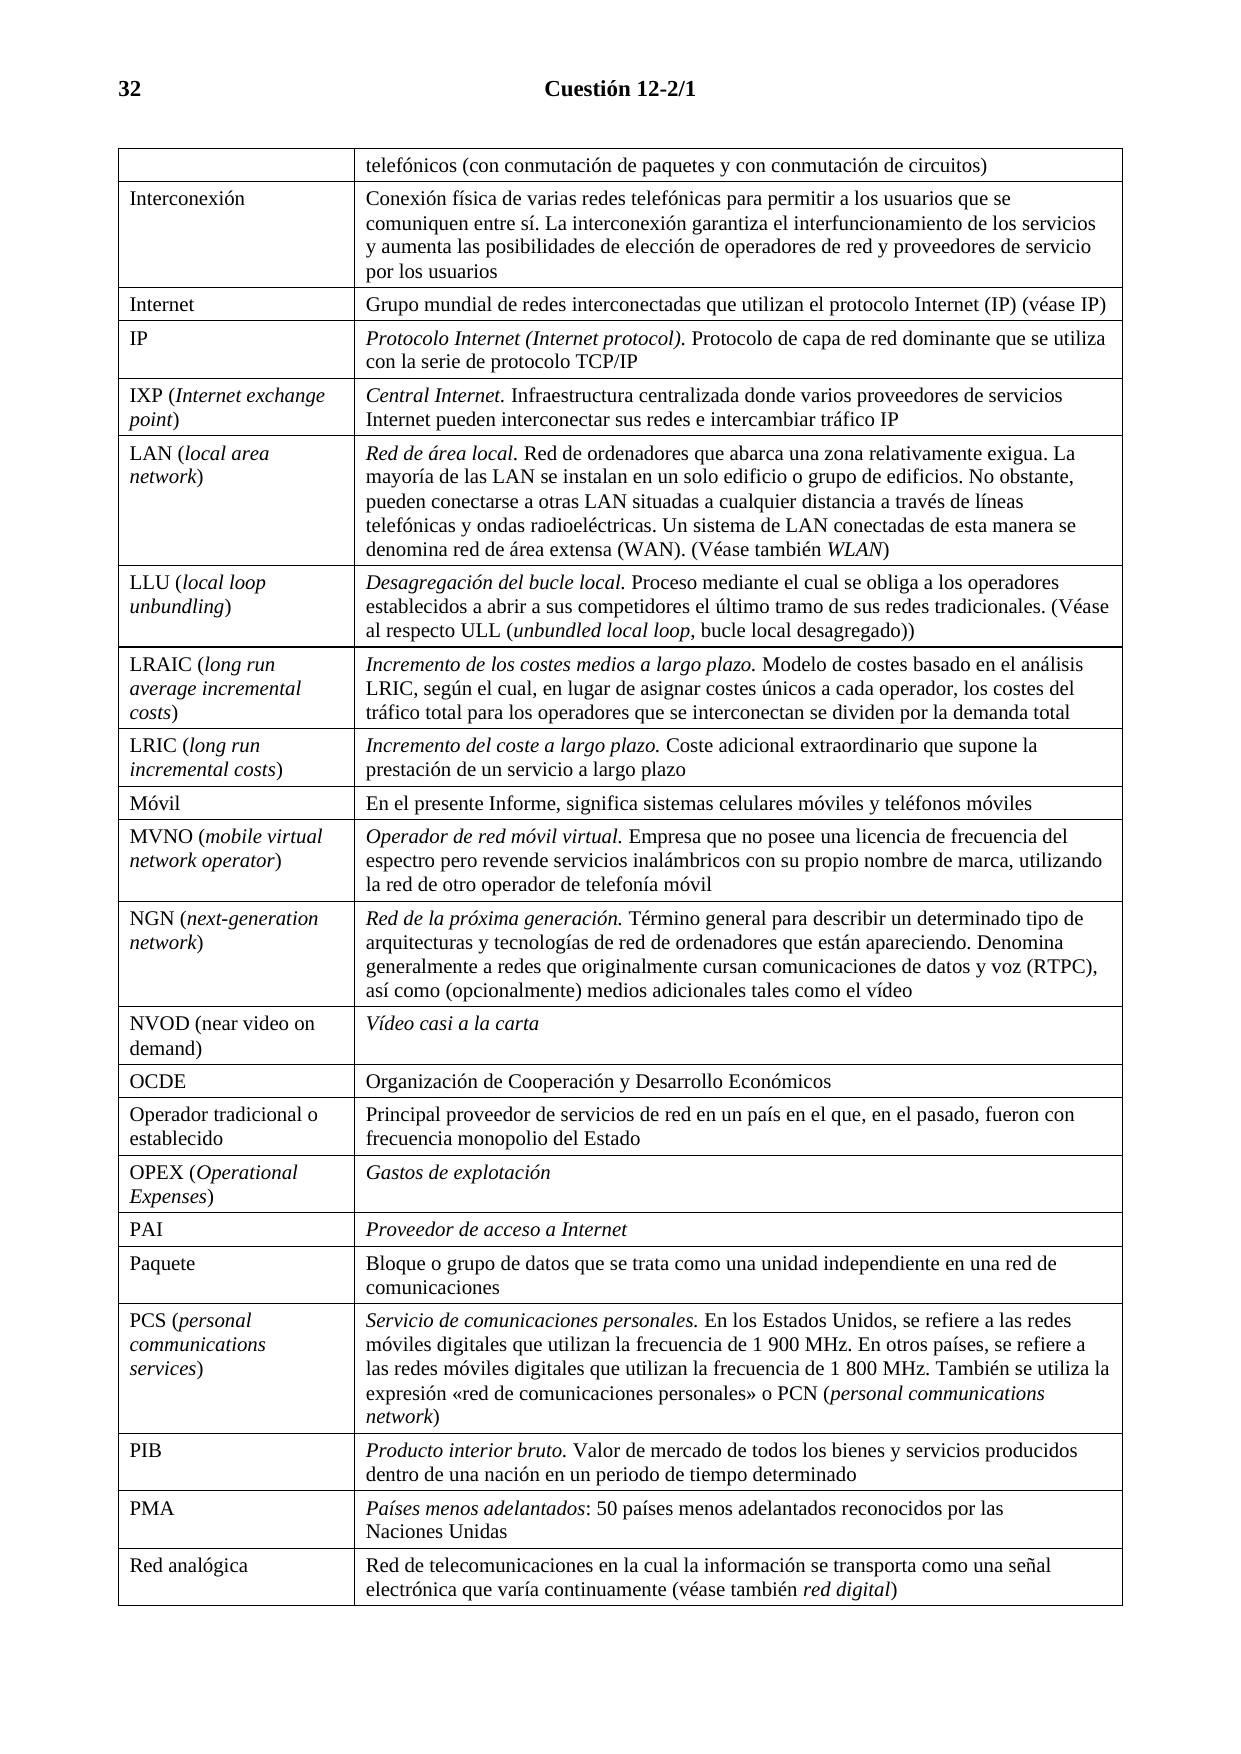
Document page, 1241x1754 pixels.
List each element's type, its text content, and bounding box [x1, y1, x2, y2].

table_cell Vídeo casi a la carta [355, 1007, 1122, 1064]
table_cell NVOD (near video on demand) [119, 1007, 354, 1064]
table_cell Producto interior bruto. Valor de mercado de todos los bienes y servicios producidos dentro de una nación en un periodo de tiempo determinado [355, 1434, 1122, 1490]
table_cell IP [119, 321, 354, 378]
table_cell Incremento del coste a largo plazo. Coste adicional extraordinario que supone la prestación de un servicio a largo plazo [355, 729, 1122, 786]
table_cell Móvil [119, 787, 354, 819]
table_cell Proveedor de acceso a Internet [355, 1213, 1122, 1246]
table_cell Red de la próxima generación. Término general para describir un determinado tipo de arquitecturas y tecnologías de red de ordenadores que están apareciendo. Denomina generalmente a redes que originalmente cursan comunicaciones de datos y voz (RTPC), así como (opcionalmente) medios adicionales tales como el vídeo [355, 902, 1122, 1006]
table_cell Internet [119, 288, 354, 320]
table_cell LRIC (long run incremental costs) [119, 729, 354, 786]
table_cell Servicio de comunicaciones personales. En los Estados Unidos, se refiere a las redes móviles digitales que utilizan la frecuencia de 1 900 MHz. En otros países, se refiere a las redes móviles digitales que utilizan la frecuencia de 1 800 MHz. También se utiliza la expresión «red de comunicaciones personales» o PCN (personal communications network) [355, 1304, 1122, 1433]
table_cell PMA [119, 1491, 354, 1548]
table_cell OPEX (Operational Expenses) [119, 1156, 354, 1212]
table_cell Conexión física de varias redes telefónicas para permitir a los usuarios que se comuniquen entre sí. La interconexión garantiza el interfuncionamiento de los servicios y aumenta las posibilidades de elección de operadores de red y proveedores de servicio por los usuarios [355, 182, 1122, 287]
table_cell Operador de red móvil virtual. Empresa que no posee una licencia de frecuencia del espectro pero revende servicios inalámbricos con su propio nombre de marca, utilizando la red de otro operador de telefonía móvil [355, 820, 1122, 901]
table_cell IXP (Internet exchange point) [119, 379, 354, 435]
table_cell Red de área local. Red de ordenadores que abarca una zona relativamente exigua. La mayoría de las LAN se instalan en un solo edificio o grupo de edificios. No obstante, pueden conectarse a otras LAN situadas a cualquier distancia a través de líneas telefónicas y ondas radioeléctricas. Un sistema de LAN conectadas de esta manera se denomina red de área extensa (WAN). (Véase también WLAN) [355, 436, 1122, 565]
table_cell Central Internet. Infraestructura centralizada donde varios proveedores de servicios Internet pueden interconectar sus redes e intercambiar tráfico IP [355, 379, 1122, 435]
table_cell Gastos de explotación [355, 1156, 1122, 1212]
table_cell Red analógica [119, 1549, 354, 1605]
table_cell LAN (local area network) [119, 436, 354, 565]
table_cell Interconexión [119, 182, 354, 287]
table_cell Incremento de los costes medios a largo plazo. Modelo de costes basado en el análisis LRIC, según el cual, en lugar de asignar costes únicos a cada operador, los costes del tráfico total para los operadores que se interconectan se dividen por la demanda total [355, 648, 1122, 728]
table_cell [119, 149, 354, 181]
table_cell Paquete [119, 1247, 354, 1303]
table_cell Protocolo Internet (Internet protocol). Protocolo de capa de red dominante que se utiliza con la serie de protocolo TCP/IP [355, 321, 1122, 378]
table_cell PAI [119, 1213, 354, 1246]
table_cell Grupo mundial de redes interconectadas que utilizan el protocolo Internet (IP) (véase IP) [355, 288, 1122, 320]
table_cell PCS (personal communications services) [119, 1304, 354, 1433]
table_cell Operador tradicional o establecido [119, 1098, 354, 1154]
table_cell MVNO (mobile virtual network operator) [119, 820, 354, 901]
table_cell OCDE [119, 1065, 354, 1097]
table_cell Países menos adelantados: 50 países menos adelantados reconocidos por las Naciones Unidas [355, 1491, 1122, 1548]
table_cell Red de telecomunicaciones en la cual la información se transporta como una señal electrónica que varía continuamente (véase también red digital) [355, 1549, 1122, 1605]
table_cell PIB [119, 1434, 354, 1490]
table_cell Bloque o grupo de datos que se trata como una unidad independiente en una red de comunicaciones [355, 1247, 1122, 1303]
table_cell LRAIC (long run average incremental costs) [119, 648, 354, 728]
table_cell En el presente Informe, significa sistemas celulares móviles y teléfonos móviles [355, 787, 1122, 819]
table_cell NGN (next-generation network) [119, 902, 354, 1006]
table_cell LLU (local loop unbundling) [119, 566, 354, 646]
table_cell Principal proveedor de servicios de red en un país en el que, en el pasado, fueron con frecuencia monopolio del Estado [355, 1098, 1122, 1154]
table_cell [355, 149, 1122, 181]
table_cell Organización de Cooperación y Desarrollo Económicos [355, 1065, 1122, 1097]
table_cell Desagregación del bucle local. Proceso mediante el cual se obliga a los operadores establecidos a abrir a sus competidores el último tramo de sus redes tradicionales. (Véase al respecto ULL (unbundled local loop, bucle local desagregado)) [355, 566, 1122, 646]
